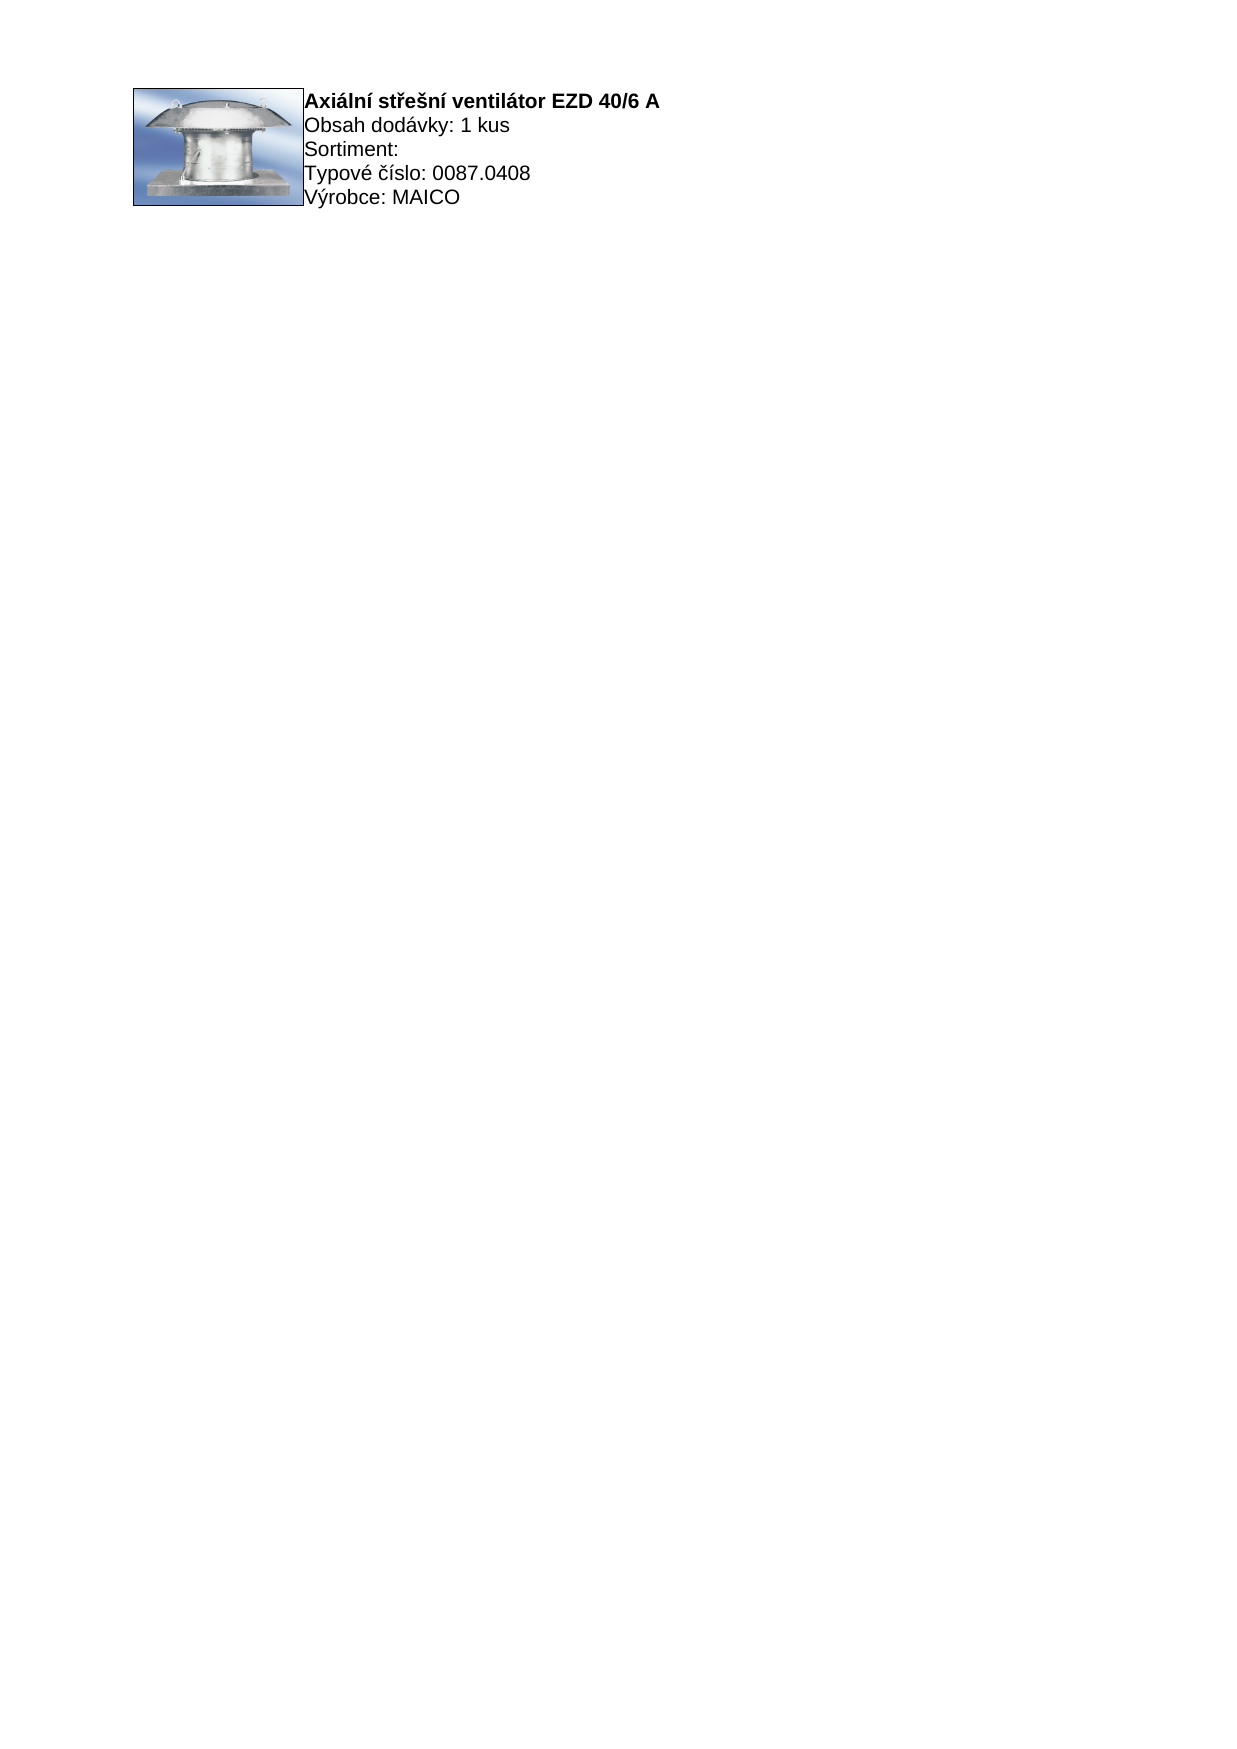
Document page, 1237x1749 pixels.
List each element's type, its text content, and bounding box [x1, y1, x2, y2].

text Axiální střešní ventilátor EZD 40/6 AObsah dodávky: 1 kusSortiment: Typové číslo: 0087.0408Výrobce: MAICO [133, 89, 1148, 208]
picture [134, 89, 303, 205]
